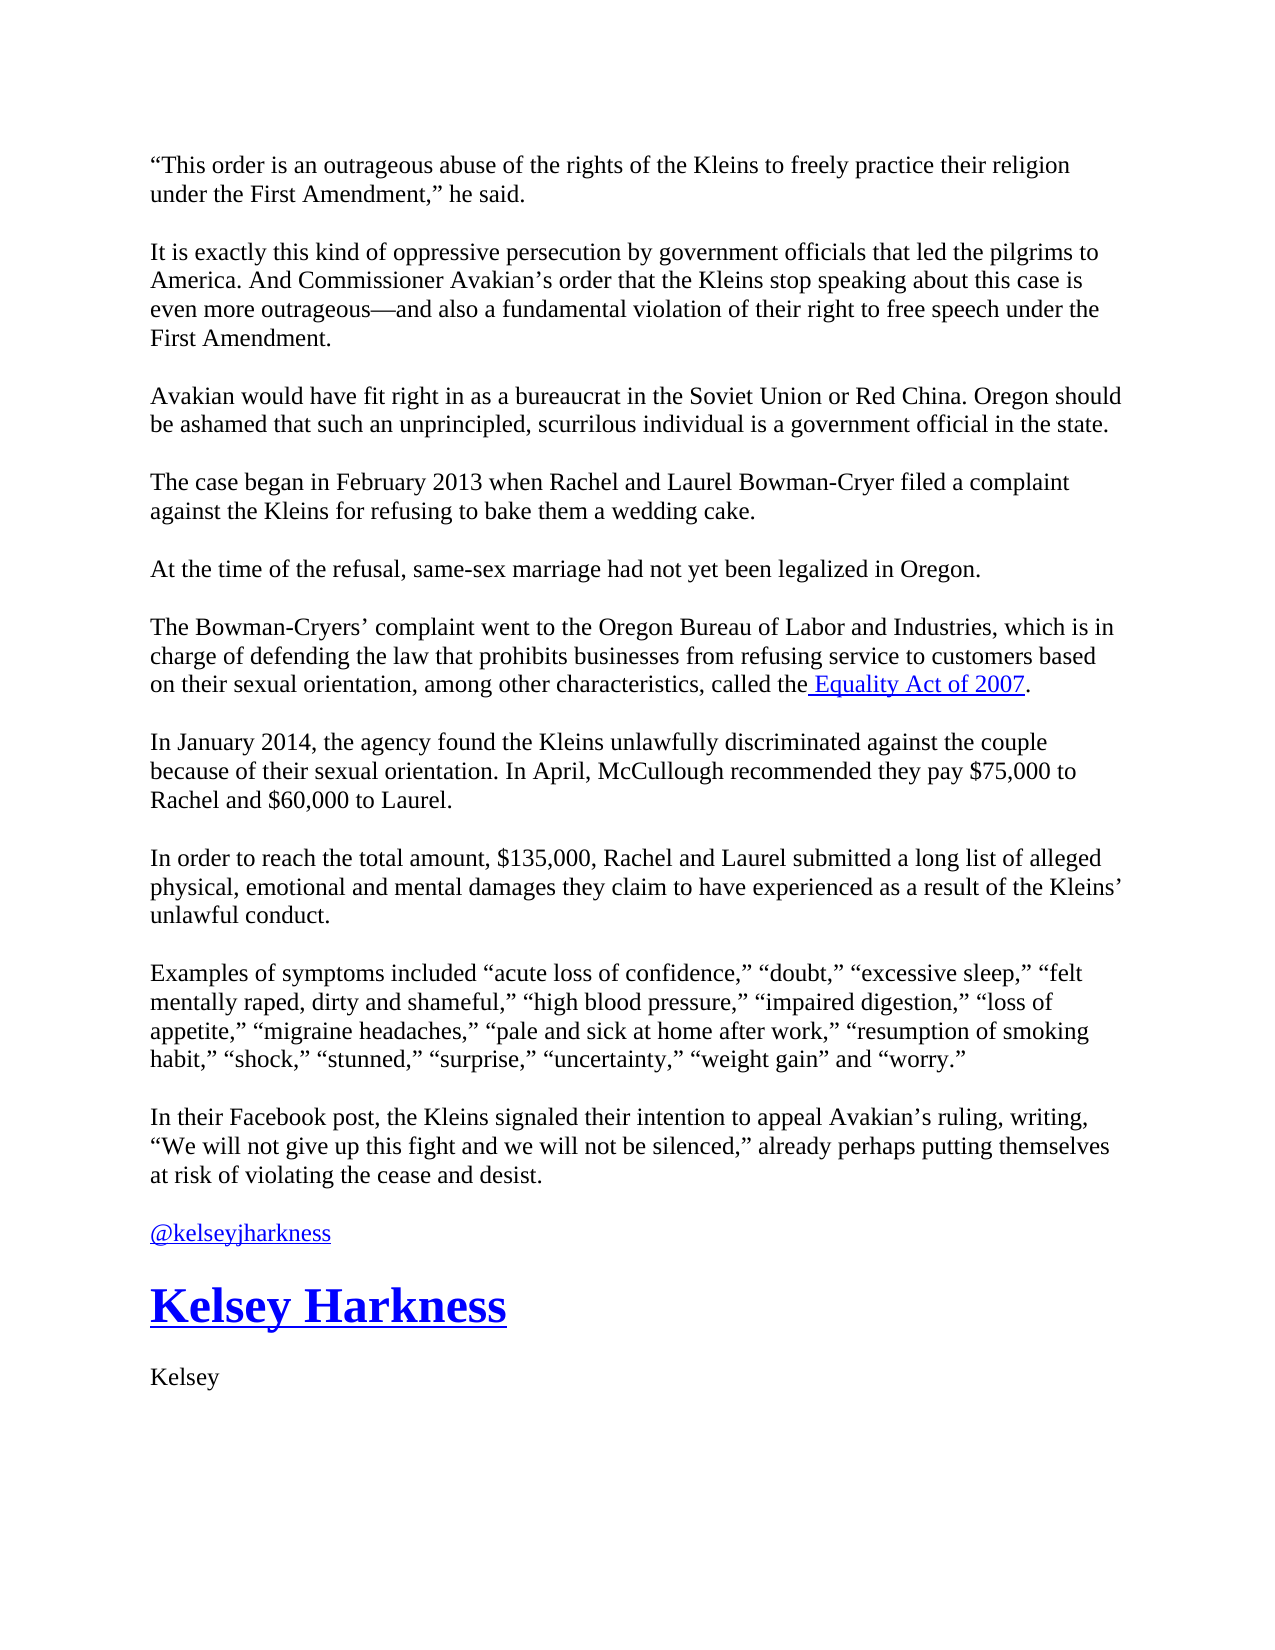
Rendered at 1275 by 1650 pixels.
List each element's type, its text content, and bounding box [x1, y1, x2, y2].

text In January 2014, the agency found the Kleins unlawfully discriminated against the couple because of their sexual orientation. In April, McCullough recommended they pay $75,000 to Rachel and $60,000 to Laurel. [150, 727, 1125, 814]
text In their Facebook post, the Kleins signaled their intention to appeal Avakian’s ruling, writing, “We will not give up this fight and we will not be silenced,” already perhaps putting themselves at risk of violating the cease and desist. [150, 1102, 1125, 1189]
text Avakian would have fit right in as a bureaucrat in the Soviet Union or Red China. Oregon should be ashamed that such an unprincipled, scurrilous individual is a government official in the state. [150, 381, 1125, 438]
text Kelsey Harkness [150, 1276, 1125, 1333]
text @kelseyjharkness [150, 1218, 1125, 1247]
text The case began in February 2013 when Rachel and Laurel Bowman-Cryer filed a complaint against the Kleins for refusing to bake them a wedding cake. [150, 467, 1125, 525]
text “This order is an outrageous abuse of the rights of the Kleins to freely practice their religion under the First Amendment,” he said. [150, 150, 1125, 207]
text Kelsey [150, 1362, 1125, 1391]
text The Bowman-Cryers’ complaint went to the Oregon Bureau of Labor and Industries, which is in charge of defending the law that prohibits businesses from refusing service to customers based on their sexual orientation, among other characteristics, called the Equality Act of 2007. [150, 612, 1125, 698]
text It is exactly this kind of oppressive persecution by government officials that led the pilgrims to America. And Commissioner Avakian’s order that the Kleins stop speaking about this case is even more outrageous—and also a fundamental violation of their right to free speech under the First Amendment. [150, 237, 1125, 352]
text In order to reach the total amount, $135,000, Rachel and Laurel submitted a long list of alleged physical, emotional and mental damages they claim to have experienced as a result of the Kleins’ unlawful conduct. [150, 843, 1125, 929]
text Examples of symptoms included “acute loss of confidence,” “doubt,” “excessive sleep,” “felt mentally raped, dirty and shameful,” “high blood pressure,” “impaired digestion,” “loss of appetite,” “migraine headaches,” “pale and sick at home after work,” “resumption of smoking habit,” “shock,” “stunned,” “surprise,” “uncertainty,” “weight gain” and “worry.” [150, 958, 1125, 1073]
text At the time of the refusal, same-sex marriage had not yet been legalized in Oregon. [150, 554, 1125, 583]
